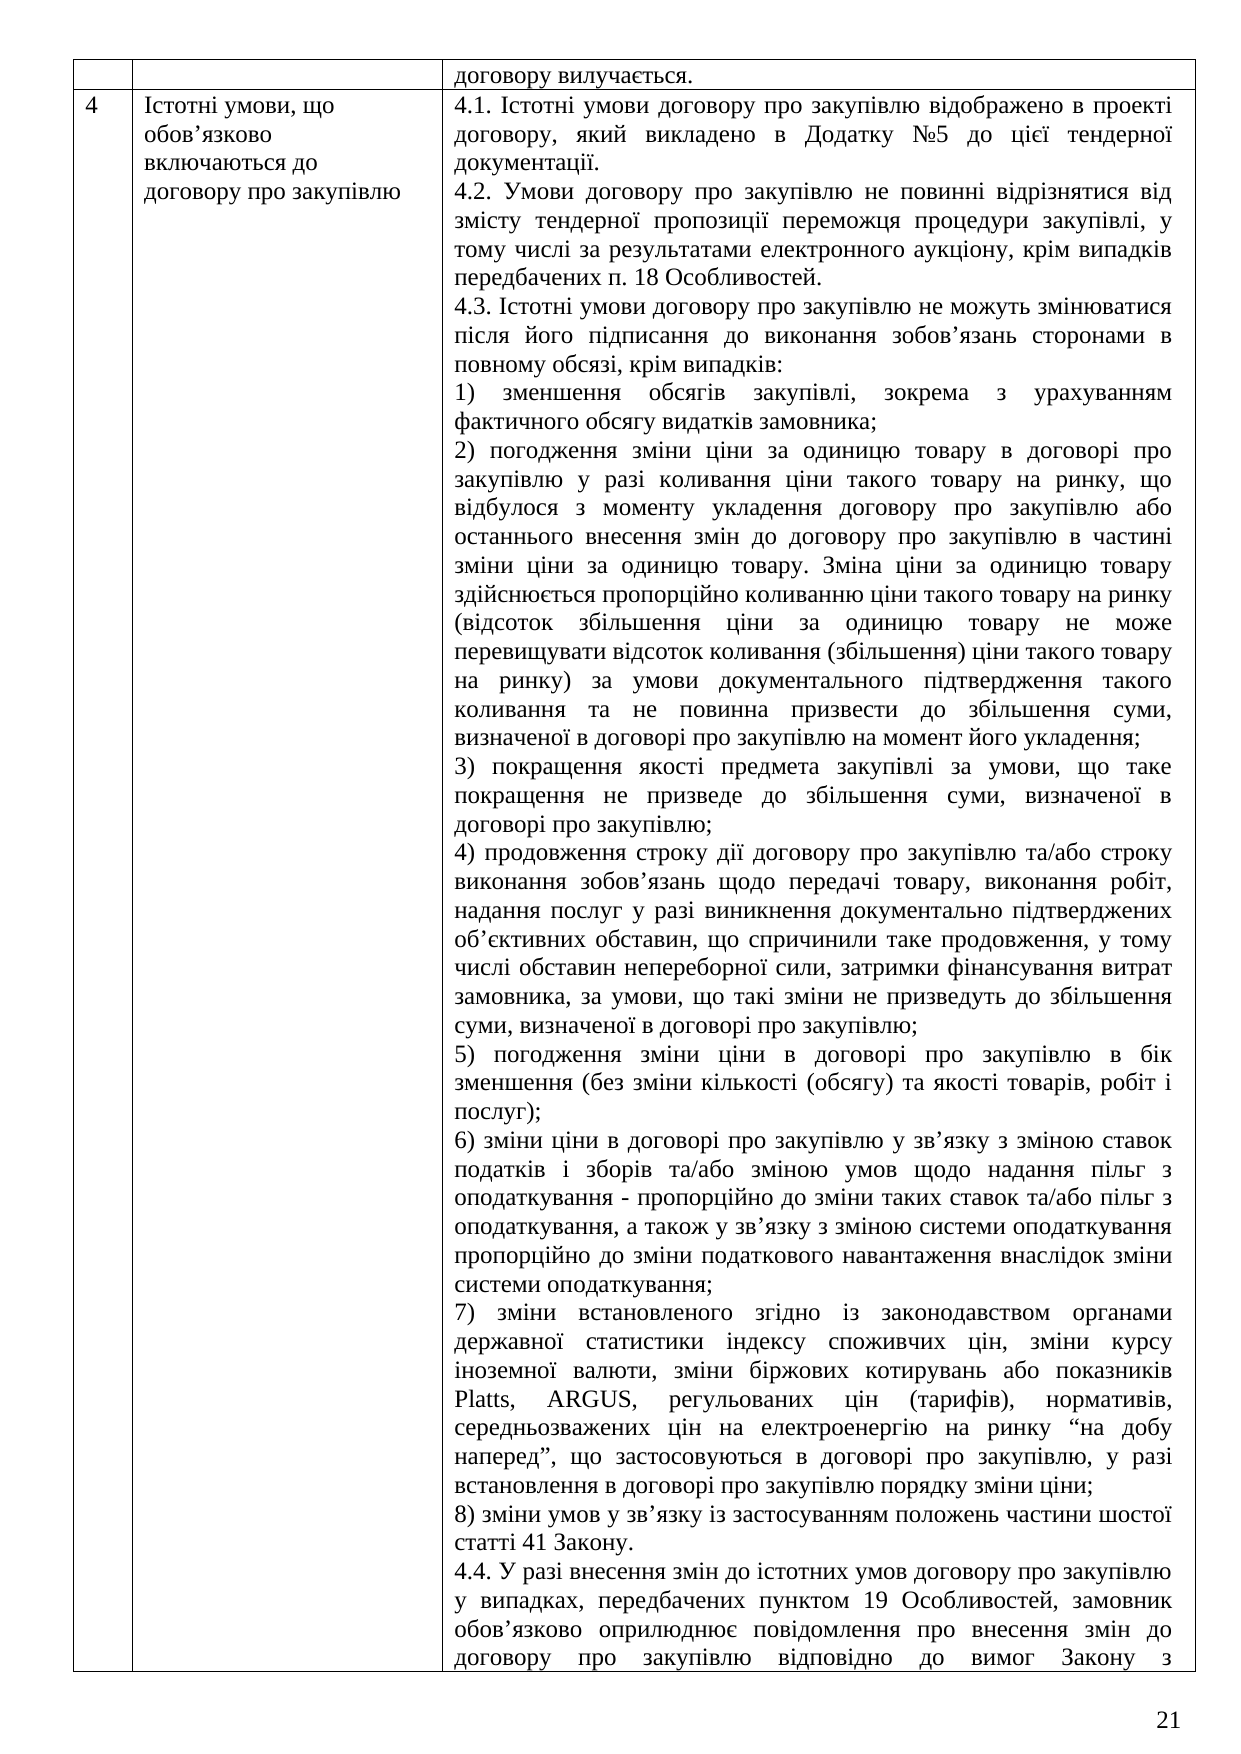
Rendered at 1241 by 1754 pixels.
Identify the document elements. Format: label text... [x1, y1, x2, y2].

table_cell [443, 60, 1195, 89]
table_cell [133, 60, 442, 89]
table_cell 3 [74, 60, 132, 89]
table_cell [133, 90, 442, 1671]
table_cell 4 [74, 90, 132, 1671]
